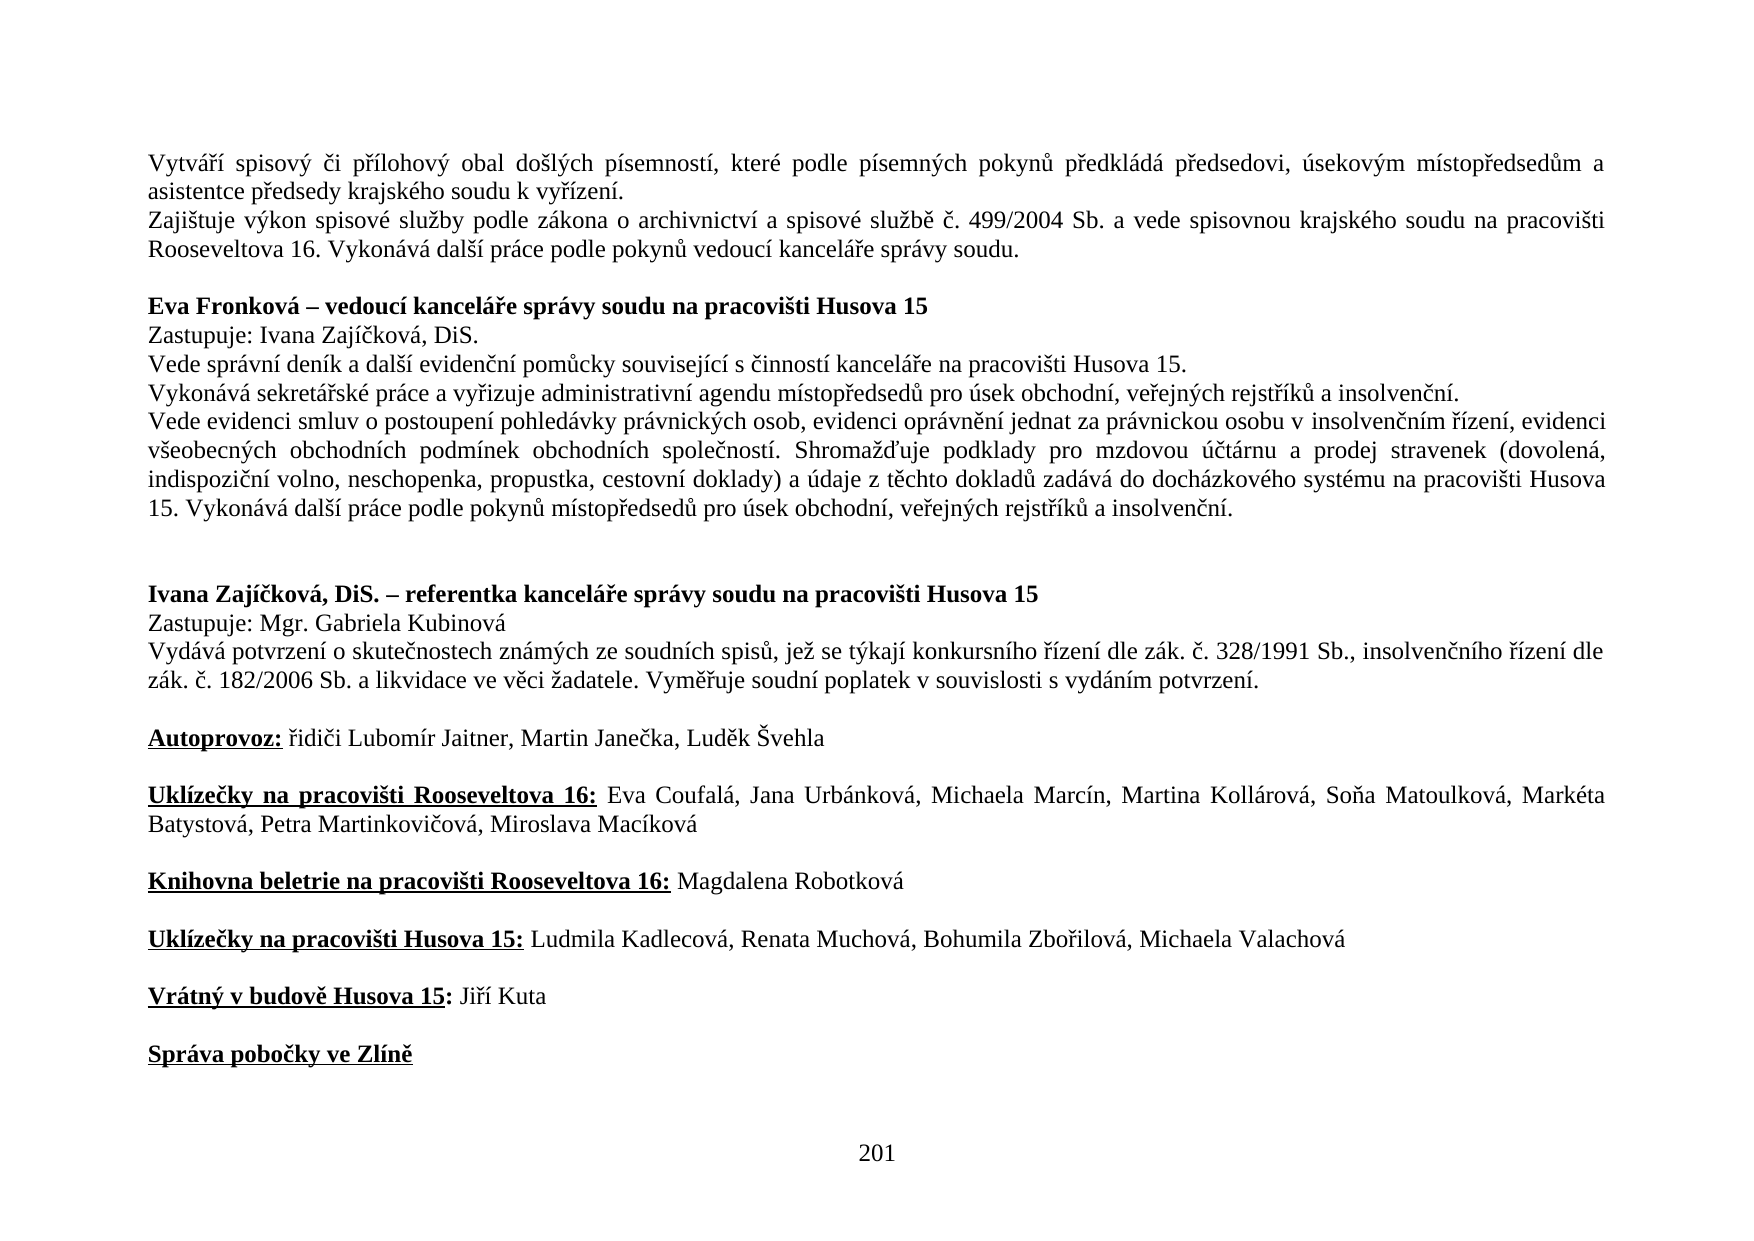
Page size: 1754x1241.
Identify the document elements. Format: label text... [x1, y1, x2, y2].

list Eva Fronková – vedoucí kanceláře správy soudu na pracovišti Husova 15 [148, 291, 1606, 320]
text Zajištuje výkon spisové služby podle zákona o archivnictví a spisové službě č. 499/2004 Sb. a vede spisovnou krajského soudu na pracovišti Rooseveltova 16. Vykonává další práce podle pokynů vedoucí kanceláře správy soudu. [148, 205, 1606, 263]
text Uklízečky na pracovišti Rooseveltova 16: Eva Coufalá, Jana Urbánková, Michaela Marcín, Martina Kollárová, Soňa Matoulková, Markéta Batystová, Petra Martinkovičová, Miroslava Macíková [148, 780, 1606, 838]
list Ivana Zajíčková, DiS. – referentka kanceláře správy soudu na pracovišti Husova 15 [148, 579, 1606, 608]
list Zastupuje: Ivana Zajíčková, DiS. [148, 320, 1606, 349]
list Vede evidenci smluv o postoupení pohledávky právnických osob, evidenci oprávnění jednat za právnickou osobu v insolvenčním řízení, evidenci všeobecných obchodních podmínek obchodních společností. Shromažďuje podklady pro mzdovou účtárnu a prodej stravenek (dovolená, indispoziční volno, neschopenka, propustka, cestovní doklady) a údaje z těchto dokladů zadává do docházkového systému na pracovišti Husova 15. Vykonává další práce podle pokynů místopředsedů pro úsek obchodní, veřejných rejstříků a insolvenční. [148, 406, 1606, 521]
text Vede správní deník a další evidenční pomůcky související s činností kanceláře na pracovišti Husova 15. [148, 349, 1606, 378]
text Vrátný v budově Husova 15: Jiří Kuta [148, 981, 1606, 1010]
text Knihovna beletrie na pracovišti Rooseveltova 16: Magdalena Robotková [148, 866, 1606, 895]
text Správa pobočky ve Zlíně [148, 1039, 1606, 1068]
text Uklízečky na pracovišti Husova 15: Ludmila Kadlecová, Renata Muchová, Bohumila Zbořilová, Michaela Valachová [148, 924, 1606, 953]
list Zastupuje: Mgr. Gabriela Kubinová [148, 608, 1606, 636]
list Vydává potvrzení o skutečnostech známých ze soudních spisů, jež se týkají konkursního řízení dle zák. č. 328/1991 Sb., insolvenčního řízení dle zák. č. 182/2006 Sb. a likvidace ve věci žadatele. Vyměřuje soudní poplatek v souvislosti s vydáním potvrzení. [148, 636, 1606, 694]
text Autoprovoz: řidiči Lubomír Jaitner, Martin Janečka, Luděk Švehla [148, 723, 1606, 751]
list Vykonává sekretářské práce a vyřizuje administrativní agendu místopředsedů pro úsek obchodní, veřejných rejstříků a insolvenční. [148, 378, 1606, 406]
text Vytváří spisový či přílohový obal došlých písemností, které podle písemných pokynů předkládá předsedovi, úsekovým místopředsedům a asistentce předsedy krajského soudu k vyřízení. [148, 148, 1606, 205]
